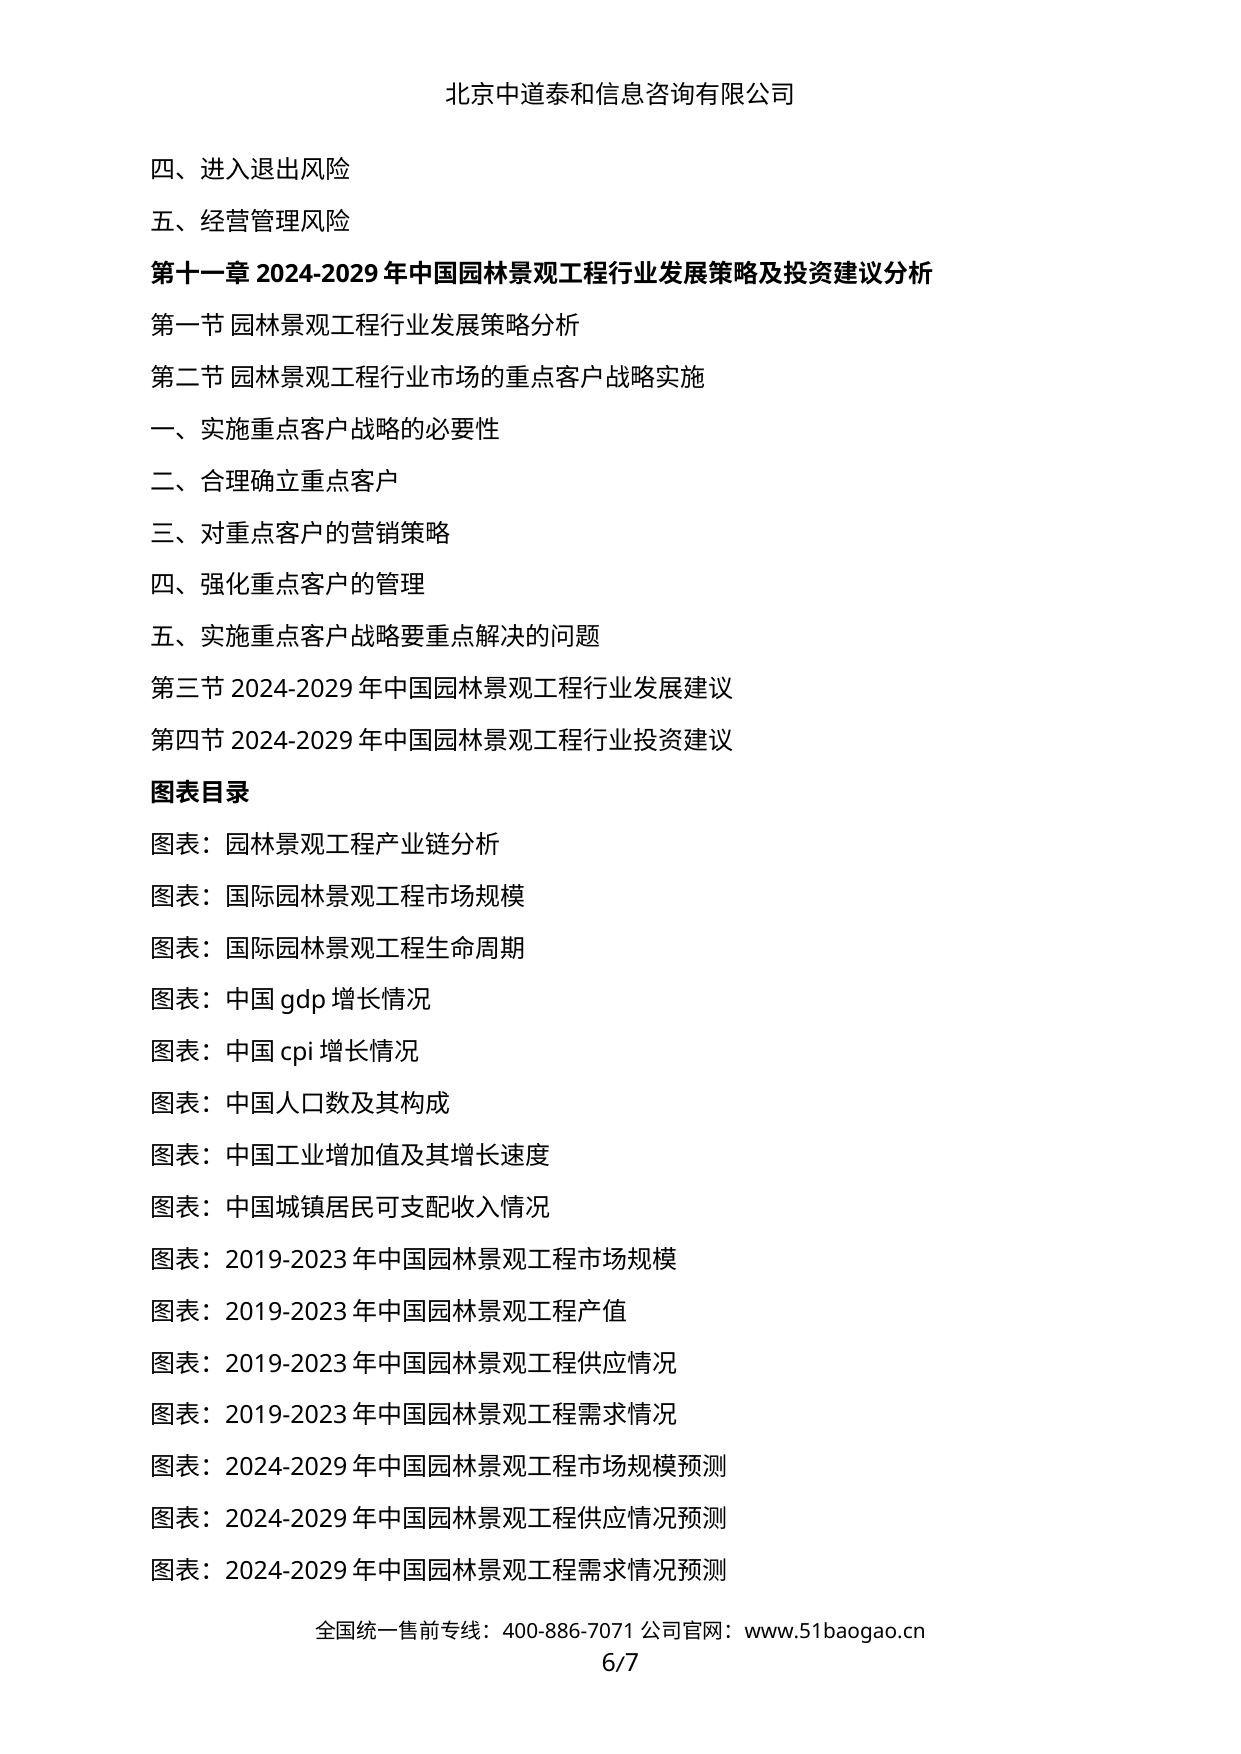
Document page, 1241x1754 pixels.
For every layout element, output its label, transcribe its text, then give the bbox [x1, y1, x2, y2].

text 图表：园林景观工程产业链分析 [150, 824, 1090, 861]
text 图表：2019-2023年中国园林景观工程供应情况 [150, 1343, 1090, 1379]
text 第四节 2024-2029年中国园林景观工程行业投资建议 [150, 721, 1090, 757]
text 图表：2024-2029年中国园林景观工程市场规模预测 [150, 1447, 1090, 1483]
text 图表：中国工业增加值及其增长速度 [150, 1136, 1090, 1172]
text 二、合理确立重点客户 [150, 461, 1090, 497]
text 图表：中国gdp增长情况 [150, 980, 1090, 1016]
text 图表：2019-2023年中国园林景观工程产值 [150, 1291, 1090, 1327]
text 第二节 园林景观工程行业市场的重点客户战略实施 [150, 357, 1090, 394]
text 四、进入退出风险 [150, 150, 1090, 186]
text 图表：2019-2023年中国园林景观工程需求情况 [150, 1395, 1090, 1431]
text 图表：中国人口数及其构成 [150, 1084, 1090, 1120]
text 一、实施重点客户战略的必要性 [150, 409, 1090, 446]
text 五、实施重点客户战略要重点解决的问题 [150, 617, 1090, 653]
text 第三节 2024-2029年中国园林景观工程行业发展建议 [150, 669, 1090, 705]
text 图表：中国cpi增长情况 [150, 1032, 1090, 1068]
text 图表：国际园林景观工程市场规模 [150, 876, 1090, 912]
text 第一节 园林景观工程行业发展策略分析 [150, 306, 1090, 342]
text 四、强化重点客户的管理 [150, 565, 1090, 601]
text 图表：2019-2023年中国园林景观工程市场规模 [150, 1239, 1090, 1276]
text 图表：2024-2029年中国园林景观工程供应情况预测 [150, 1499, 1090, 1535]
text 图表：中国城镇居民可支配收入情况 [150, 1187, 1090, 1224]
text 图表：国际园林景观工程生命周期 [150, 928, 1090, 964]
text 图表：2024-2029年中国园林景观工程需求情况预测 [150, 1551, 1090, 1587]
text 三、对重点客户的营销策略 [150, 513, 1090, 549]
text 第十一章 2024-2029年中国园林景观工程行业发展策略及投资建议分析 [150, 254, 1090, 290]
text 五、经营管理风险 [150, 202, 1090, 238]
text 图表目录 [150, 772, 1090, 809]
